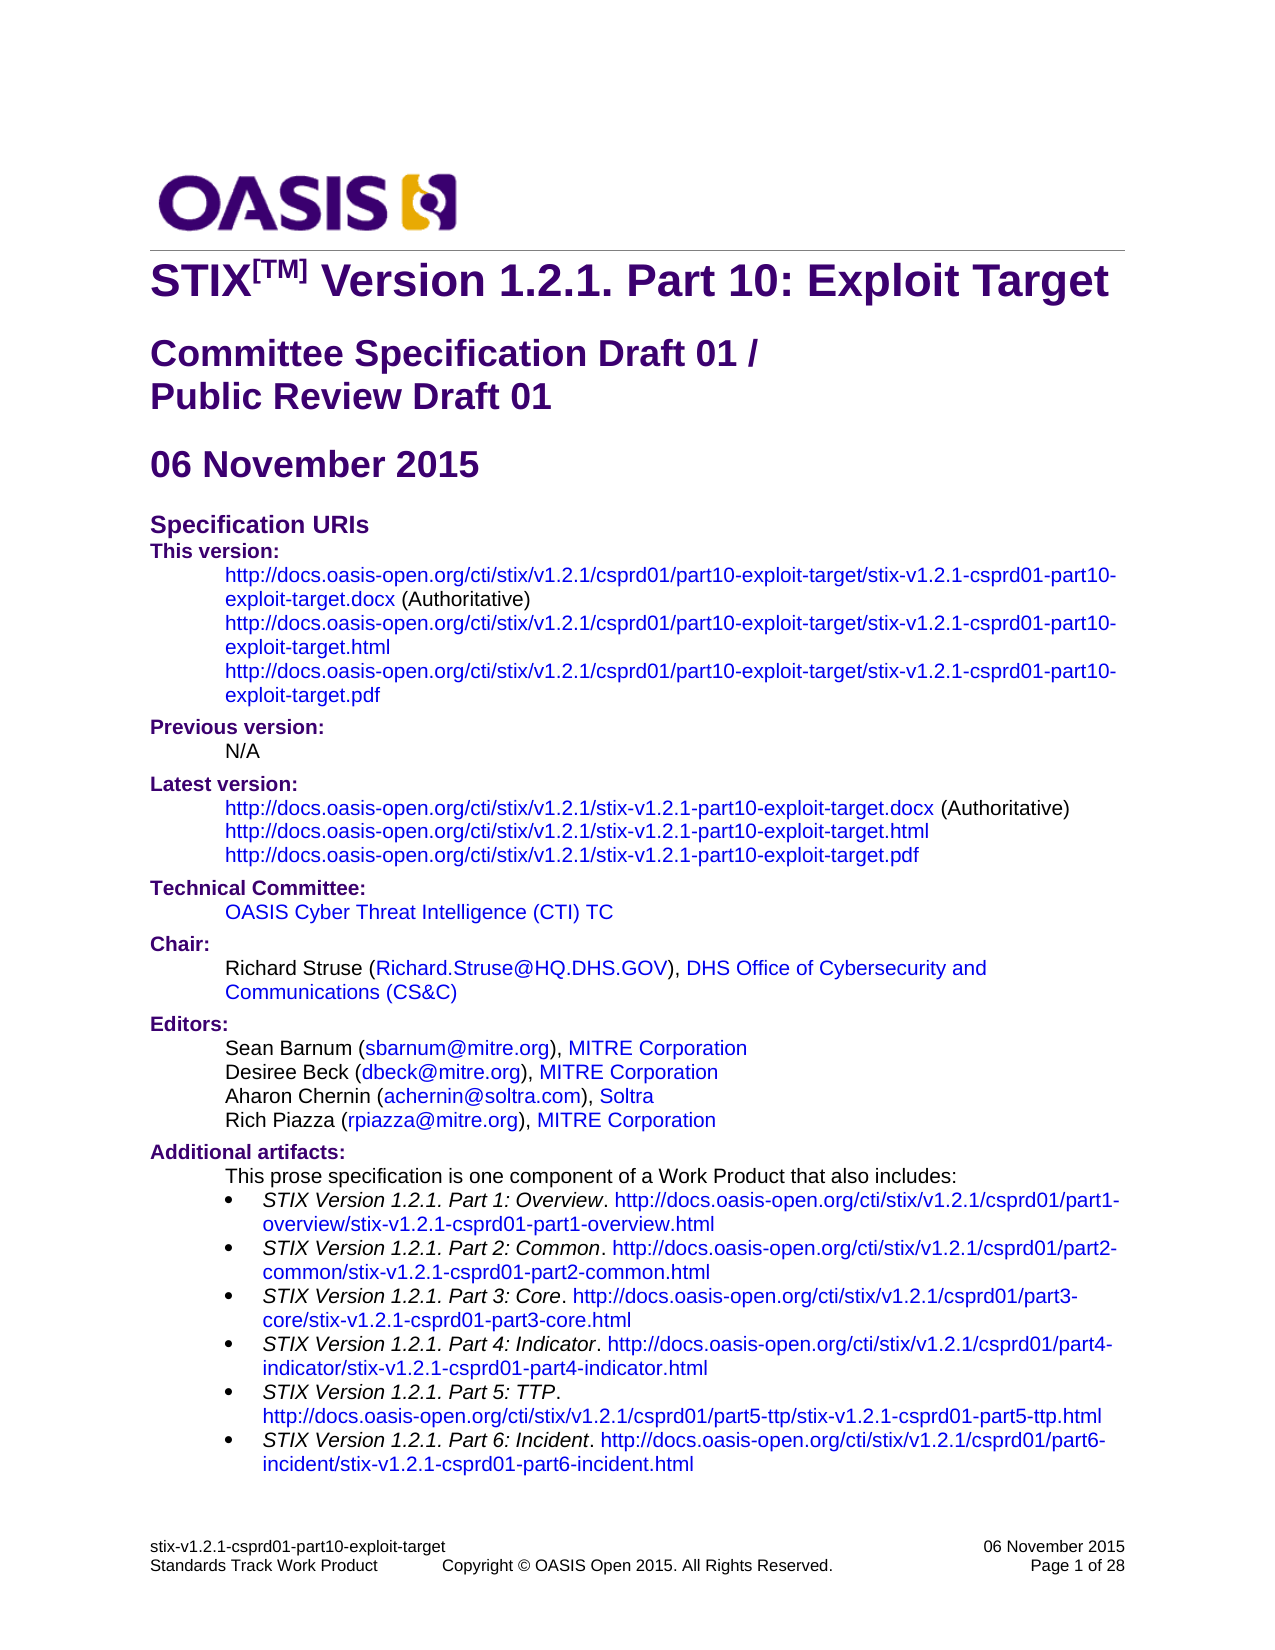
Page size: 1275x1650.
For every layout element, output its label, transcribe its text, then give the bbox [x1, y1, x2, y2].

title Editors: [150, 1012, 1125, 1036]
title http://docs.oasis-open.org/cti/stix/v1.2.1/csprd01/part10-exploit-target/stix-v1.2.1-csprd01-part10-exploit-target.docx (Authoritative) [225, 563, 1125, 611]
text STIX Version 1.2.1. Part 4: Indicator. http://docs.oasis-open.org/cti/stix/v1.2.1/csprd01/part4-indicator/stix-v1.2.1-csprd01-part4-indicator.html [225, 1332, 1125, 1380]
list This prose specification is one component of a Work Product that also includes: [225, 1164, 1125, 1188]
text STIX Version 1.2.1. Part 3: Core. http://docs.oasis-open.org/cti/stix/v1.2.1/csprd01/part3-core/stix-v1.2.1-csprd01-part3-core.html [225, 1284, 1125, 1332]
subtitle 06 November 2015 [150, 439, 1125, 485]
text Richard Struse (Richard.Struse@HQ.DHS.GOV), DHS Office of Cybersecurity and Communications (CS&C) [225, 956, 1125, 1004]
title http://docs.oasis-open.org/cti/stix/v1.2.1/stix-v1.2.1-part10-exploit-target.html [225, 819, 1125, 843]
title N/A [225, 739, 1125, 763]
text STIX Version 1.2.1. Part 1: Overview. http://docs.oasis-open.org/cti/stix/v1.2.1/csprd01/part1-overview/stix-v1.2.1-csprd01-part1-overview.html [225, 1188, 1125, 1236]
text Aharon Chernin (achernin@soltra.com), Soltra [225, 1084, 1125, 1108]
subtitle Committee Specification Draft 01 / Public Review Draft 01 [150, 328, 1125, 417]
title Previous version: [150, 715, 1125, 739]
title This version: [150, 539, 1125, 563]
title http://docs.oasis-open.org/cti/stix/v1.2.1/stix-v1.2.1-part10-exploit-target.docx (Authoritative) [225, 795, 1125, 819]
title Technical Committee: [150, 876, 1125, 899]
text STIX Version 1.2.1. Part 2: Common. http://docs.oasis-open.org/cti/stix/v1.2.1/csprd01/part2-common/stix-v1.2.1-csprd01-part2-common.html [225, 1236, 1125, 1284]
title Latest version: [150, 771, 1125, 795]
text STIX Version 1.2.1. Part 6: Incident. http://docs.oasis-open.org/cti/stix/v1.2.1/csprd01/part6-incident/stix-v1.2.1-csprd01-part6-incident.html [225, 1428, 1125, 1476]
text Sean Barnum (sbarnum@mitre.org), MITRE Corporation [225, 1036, 1125, 1060]
title http://docs.oasis-open.org/cti/stix/v1.2.1/csprd01/part10-exploit-target/stix-v1.2.1-csprd01-part10-exploit-target.html [225, 611, 1125, 659]
text Desiree Beck (dbeck@mitre.org), MITRE Corporation [225, 1060, 1125, 1084]
title http://docs.oasis-open.org/cti/stix/v1.2.1/stix-v1.2.1-part10-exploit-target.pdf [225, 843, 1125, 867]
title http://docs.oasis-open.org/cti/stix/v1.2.1/csprd01/part10-exploit-target/stix-v1.2.1-csprd01-part10-exploit-target.pdf [225, 659, 1125, 707]
title Specification URIs [150, 510, 1125, 539]
title Chair: [150, 932, 1125, 956]
text STIX Version 1.2.1. Part 5: TTP. http://docs.oasis-open.org/cti/stix/v1.2.1/csprd01/part5-ttp/stix-v1.2.1-csprd01-part5-ttp.html [225, 1380, 1125, 1428]
title STIX[TM] Version 1.2.1. Part 10: Exploit Target [150, 251, 1125, 306]
title Additional artifacts: [150, 1140, 1125, 1164]
picture [150, 158, 469, 242]
text Rich Piazza (rpiazza@mitre.org), MITRE Corporation [225, 1108, 1125, 1132]
title OASIS Cyber Threat Intelligence (CTI) TC [225, 899, 1125, 923]
